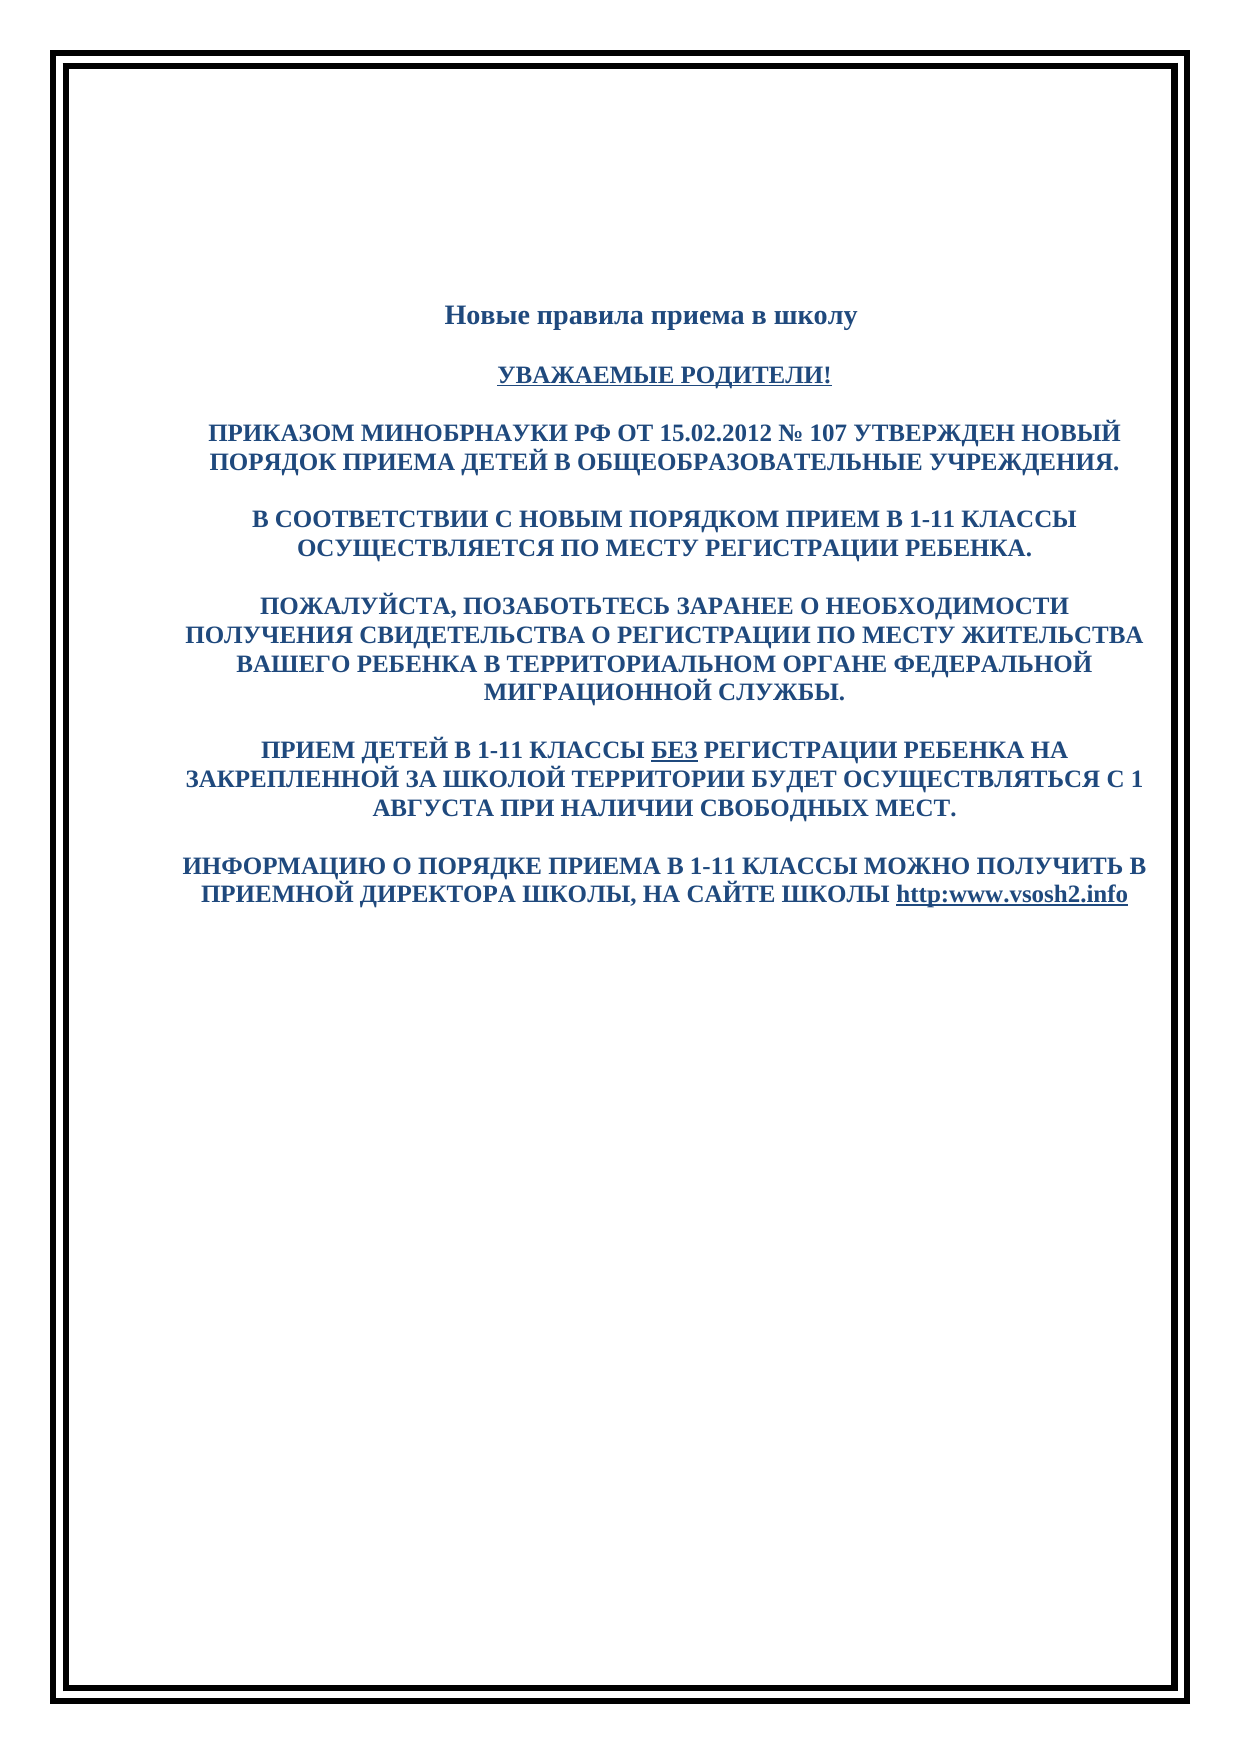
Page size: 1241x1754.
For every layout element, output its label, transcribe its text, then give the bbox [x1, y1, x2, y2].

text ИНФОРМАЦИЮ О ПОРЯДКЕ ПРИЕМА В 1-11 КЛАССЫ МОЖНО ПОЛУЧИТЬ В ПРИЕМНОЙ ДИРЕКТОРА ШКОЛЫ, НА САЙТЕ ШКОЛЫ http:www.vsosh2.info [177, 851, 1152, 908]
text ПРИКАЗОМ МИНОБРНАУКИ РФ ОТ 15.02.2012 № 107 УТВЕРЖДЕН НОВЫЙ ПОРЯДОК ПРИЕМА ДЕТЕЙ В ОБЩЕОБРАЗОВАТЕЛЬНЫЕ УЧРЕЖДЕНИЯ. [177, 418, 1152, 475]
text В СООТВЕТСТВИИ С НОВЫМ ПОРЯДКОМ ПРИЕМ В 1-11 КЛАССЫ ОСУЩЕСТВЛЯЕТСЯ ПО МЕСТУ РЕГИСТРАЦИИ РЕБЕНКА. [177, 504, 1152, 562]
text ПОЖАЛУЙСТА, ПОЗАБОТЬТЕСЬ ЗАРАНЕЕ О НЕОБХОДИМОСТИ ПОЛУЧЕНИЯ СВИДЕТЕЛЬСТВА О РЕГИСТРАЦИИ ПО МЕСТУ ЖИТЕЛЬСТВА ВАШЕГО РЕБЕНКА В ТЕРРИТОРИАЛЬНОМ ОРГАНЕ ФЕДЕРАЛЬНОЙ МИГРАЦИОННОЙ СЛУЖБЫ. [177, 591, 1152, 706]
text ПРИЕМ ДЕТЕЙ В 1-11 КЛАССЫ БЕЗ РЕГИСТРАЦИИ РЕБЕНКА НА ЗАКРЕПЛЕННОЙ ЗА ШКОЛОЙ ТЕРРИТОРИИ БУДЕТ ОСУЩЕСТВЛЯТЬСЯ С 1 АВГУСТА ПРИ НАЛИЧИИ СВОБОДНЫХ МЕСТ. [177, 735, 1152, 822]
text УВАЖАЕМЫЕ РОДИТЕЛИ! [177, 360, 1152, 389]
text Новые правила приема в школу [177, 298, 1152, 331]
